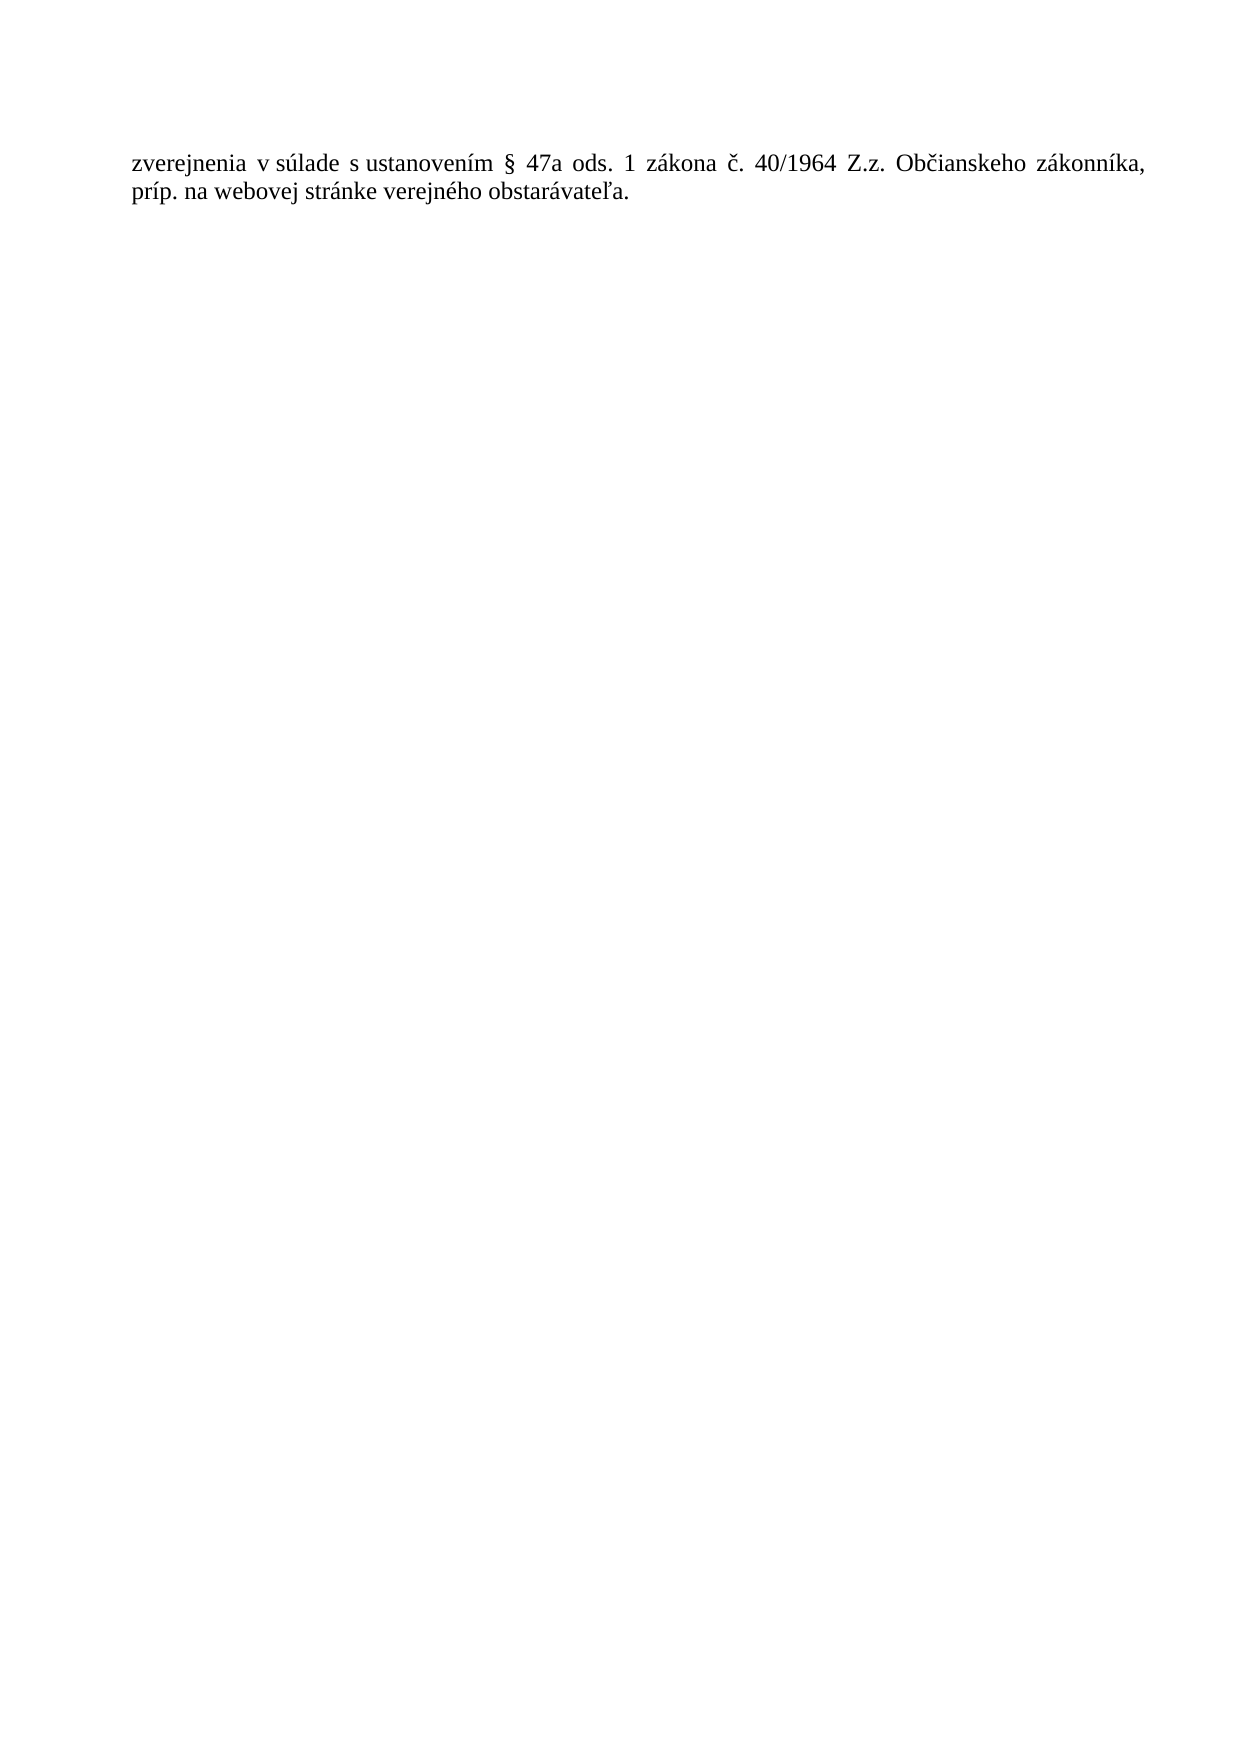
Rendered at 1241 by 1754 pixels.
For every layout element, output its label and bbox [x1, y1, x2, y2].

text [131, 148, 1146, 205]
